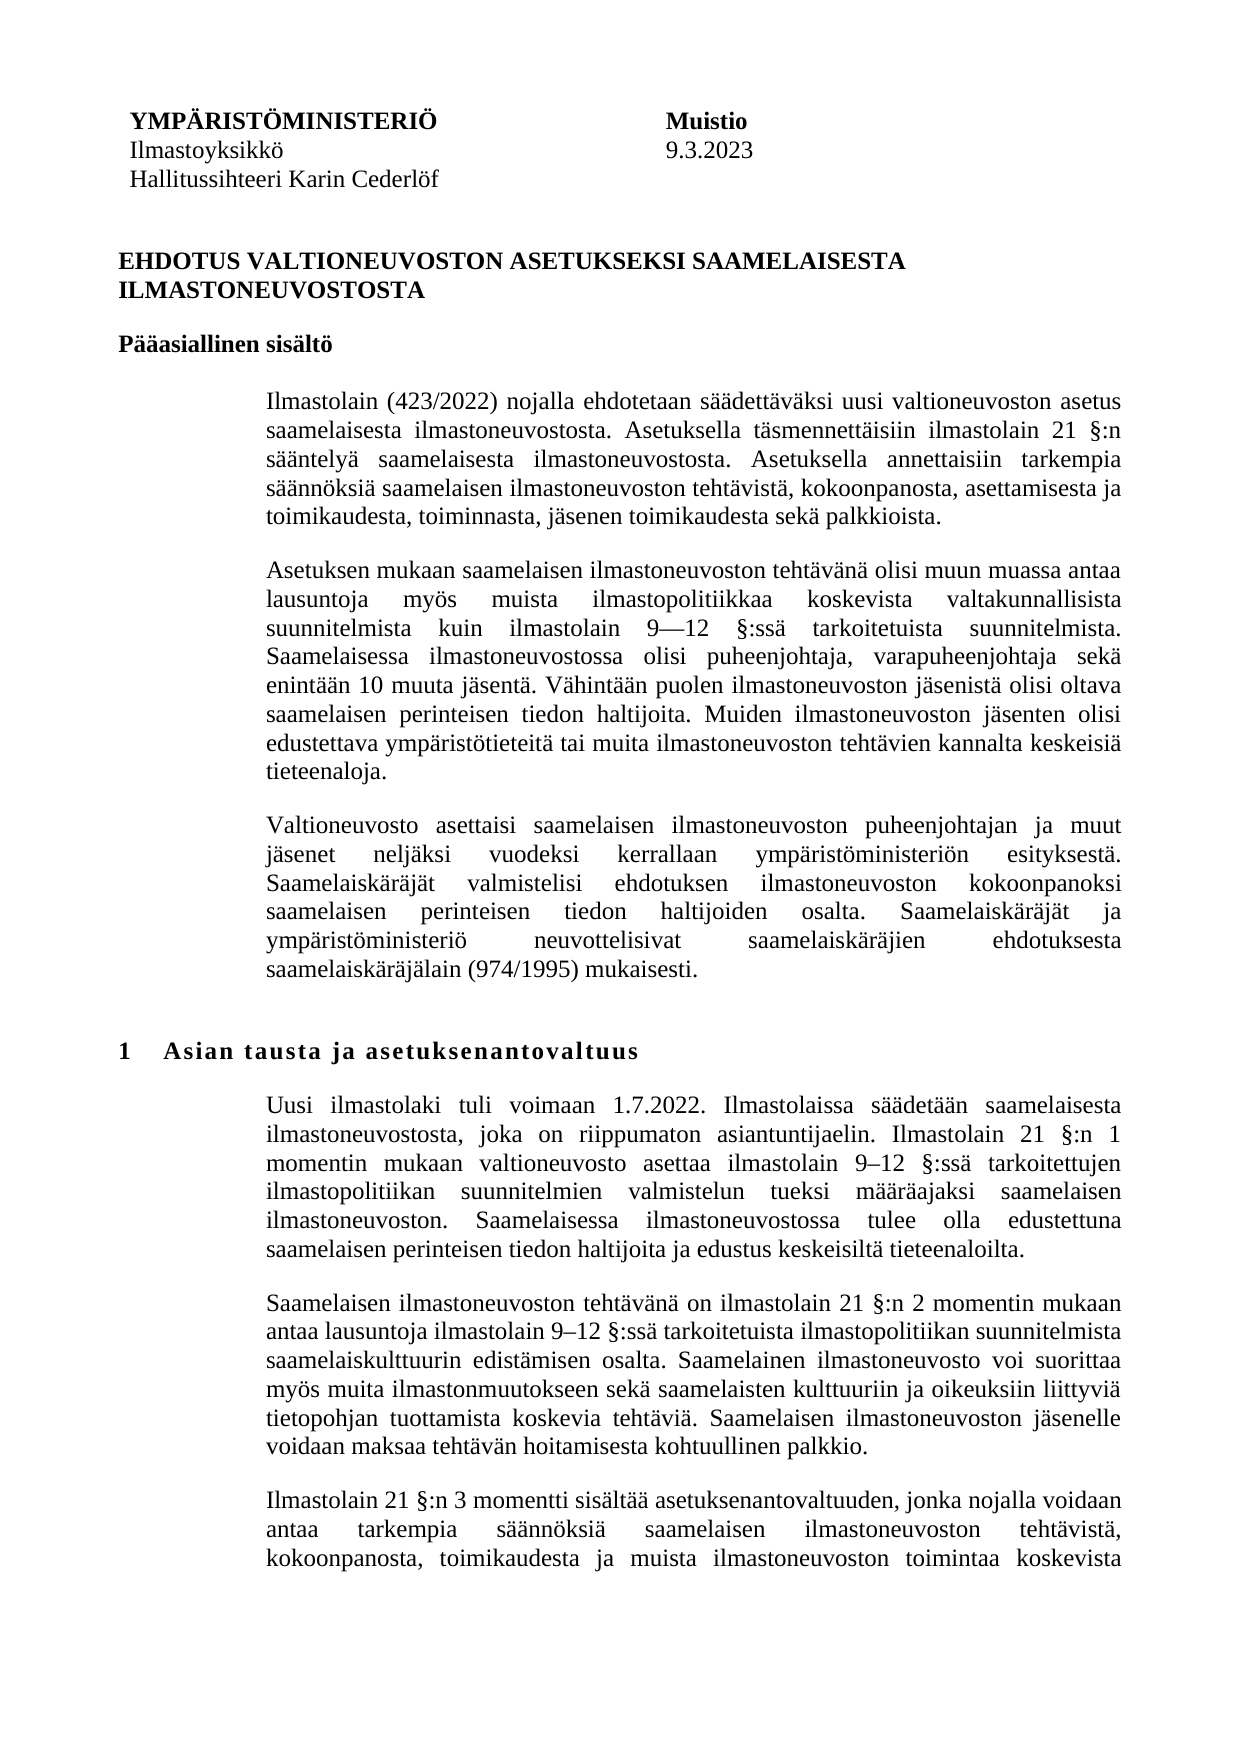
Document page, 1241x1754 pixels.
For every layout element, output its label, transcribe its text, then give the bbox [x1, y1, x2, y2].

text Asian tausta ja asetuksenantovaltuus [118, 1036, 1122, 1065]
text Pääasiallinen sisältö [118, 329, 1122, 358]
text Ilmastolain (423/2022) nojalla ehdotetaan säädettäväksi uusi valtioneuvoston asetus saamelaisesta ilmastoneuvostosta. Asetuksella täsmennettäisiin ilmastolain 21 §:n sääntelyä saamelaisesta ilmastoneuvostosta. Asetuksella annettaisiin tarkempia säännöksiä saamelaisen ilmastoneuvoston tehtävistä, kokoonpanosta, asettamisesta ja toimikaudesta, toiminnasta, jäsenen toimikaudesta sekä palkkioista. [266, 386, 1122, 530]
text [266, 1485, 1122, 1571]
text Saamelaisen ilmastoneuvoston tehtävänä on ilmastolain 21 §:n 2 momentin mukaan antaa lausuntoja ilmastolain 9–12 §:ssä tarkoitetuista ilmastopolitiikan suunnitelmista saamelaiskulttuurin edistämisen osalta. Saamelainen ilmastoneuvosto voi suorittaa myös muita ilmastonmuutokseen sekä saamelaisten kulttuuriin ja oikeuksiin liittyviä tietopohjan tuottamista koskevia tehtäviä. Saamelaisen ilmastoneuvoston jäsenelle voidaan maksaa tehtävän hoitamisesta kohtuullinen palkkio. [266, 1288, 1122, 1460]
text Uusi ilmastolaki tuli voimaan 1.7.2022. Ilmastolaissa säädetään saamelaisesta ilmastoneuvostosta, joka on riippumaton asiantuntijaelin. Ilmastolain 21 §:n 1 momentin mukaan valtioneuvosto asettaa ilmastolain 9–12 §:ssä tarkoitettujen ilmastopolitiikan suunnitelmien valmistelun tueksi määräajaksi saamelaisen ilmastoneuvoston. Saamelaisessa ilmastoneuvostossa tulee olla edustettuna saamelaisen perinteisen tiedon haltijoita ja edustus keskeisiltä tieteenaloilta. [266, 1090, 1122, 1263]
text Valtioneuvosto asettaisi saamelaisen ilmastoneuvoston puheenjohtajan ja muut jäsenet neljäksi vuodeksi kerrallaan ympäristöministeriön esityksestä. Saamelaiskäräjät valmistelisi ehdotuksen ilmastoneuvoston kokoonpanoksi saamelaisen perinteisen tiedon haltijoiden osalta. Saamelaiskäräjät ja ympäristöministeriö neuvottelisivat saamelaiskäräjien ehdotuksesta saamelaiskäräjälain (974/1995) mukaisesti. [266, 810, 1122, 983]
text EHDOTUS VALTIONEUVOSTON ASETUKSEKSI saamelaisesta ilmastoneuvostosta [118, 246, 1122, 304]
text Asetuksen mukaan saamelaisen ilmastoneuvoston tehtävänä olisi muun muassa antaa lausuntoja myös muista ilmastopolitiikkaa koskevista valtakunnallisista suunnitelmista kuin ilmastolain 9—12 §:ssä tarkoitetuista suunnitelmista. Saamelaisessa ilmastoneuvostossa olisi puheenjohtaja, varapuheenjohtaja sekä enintään 10 muuta jäsentä. Vähintään puolen ilmastoneuvoston jäsenistä olisi oltava saamelaisen perinteisen tiedon haltijoita. Muiden ilmastoneuvoston jäsenten olisi edustettava ympäristötieteitä tai muita ilmastoneuvoston tehtävien kannalta keskeisiä tieteenaloja. [266, 555, 1122, 785]
